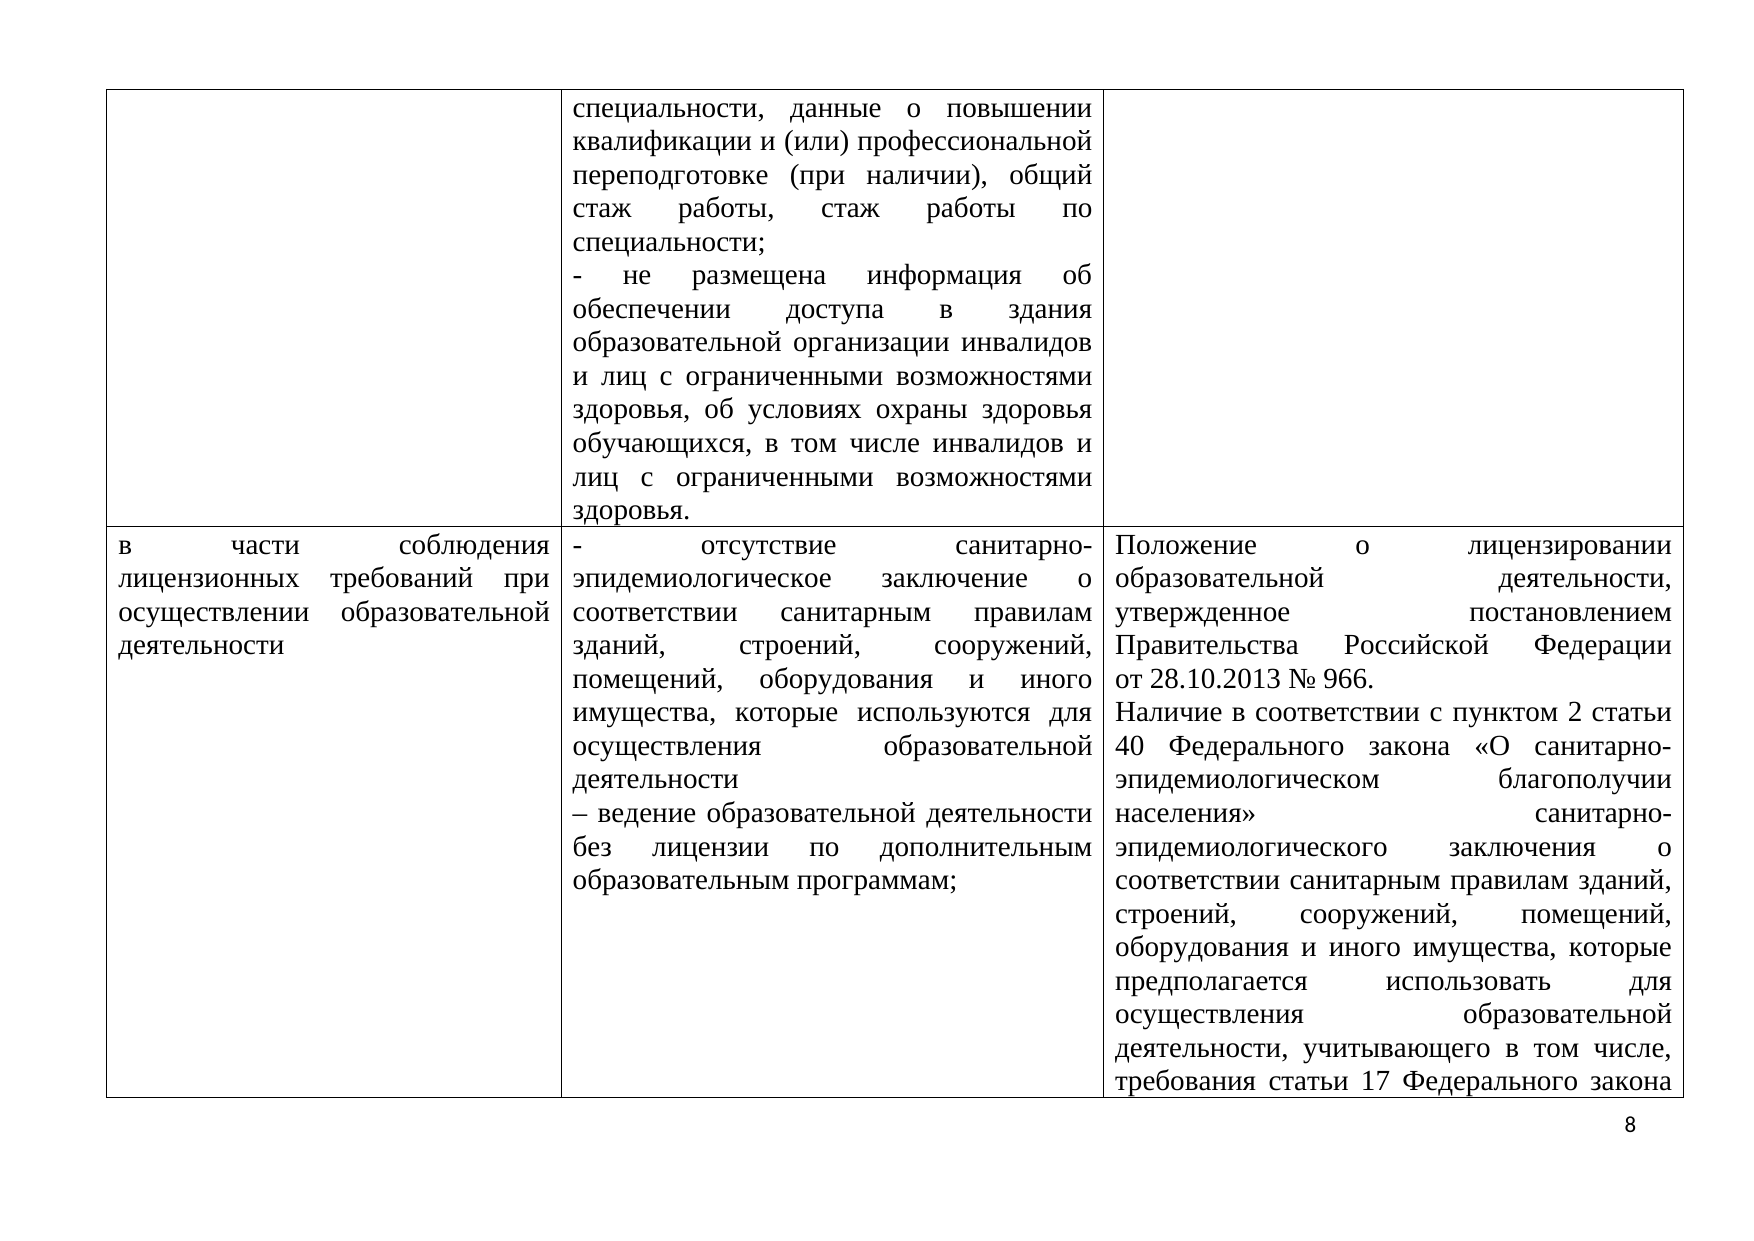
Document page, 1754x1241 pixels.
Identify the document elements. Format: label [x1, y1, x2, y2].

table_cell [107, 527, 561, 1097]
table_cell [1104, 527, 1683, 1097]
table_cell [562, 527, 1103, 1097]
table_cell [1104, 90, 1683, 526]
table_cell [107, 90, 561, 526]
table_cell [562, 90, 1103, 526]
